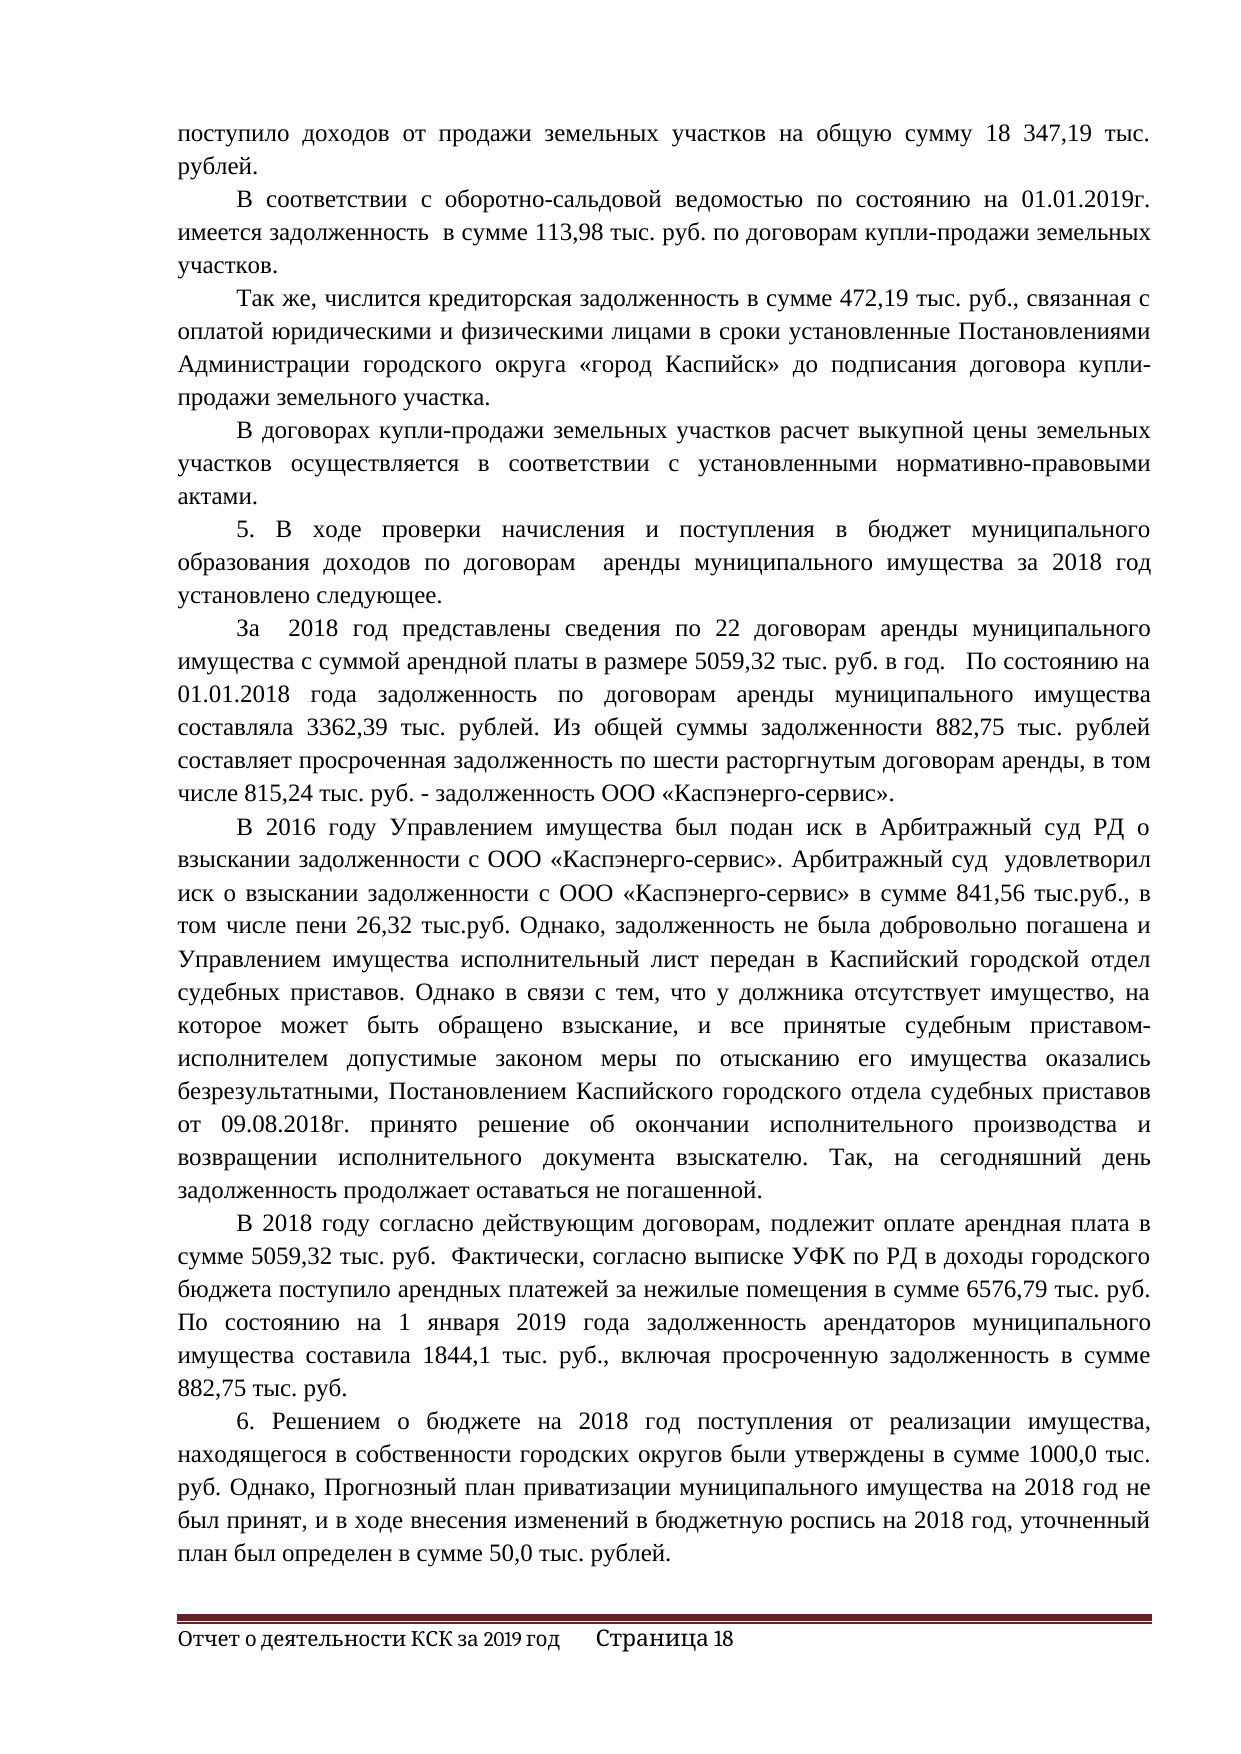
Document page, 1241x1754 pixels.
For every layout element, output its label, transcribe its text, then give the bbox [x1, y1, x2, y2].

text 5. В ходе проверки начисления и поступления в бюджет муниципального образования доходов по договорам аренды муниципального имущества за 2018 год установлено следующее. [177, 514, 1152, 609]
text В договорах купли-продажи земельных участков расчет выкупной цены земельных участков осуществляется в соответствии с установленными нормативно-правовыми актами. [177, 415, 1152, 510]
text В 2018 году согласно действующим договорам, подлежит оплате арендная плата в сумме 5059,32 тыс. руб. Фактически, согласно выписке УФК по РД в доходы городского бюджета поступило арендных платежей за нежилые помещения в сумме 6576,79 тыс. руб. По состоянию на 1 января 2019 года задолженность арендаторов муниципального имущества составила 1844,1 тыс. руб., включая просроченную задолженность в сумме 882,75 тыс. руб. [177, 1208, 1152, 1402]
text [177, 118, 1152, 180]
text Так же, числится кредиторская задолженность в сумме 472,19 тыс. руб., связанная с оплатой юридическими и физическими лицами в сроки установленные Постановлениями Администрации городского округа «город Каспийск» до подписания договора купли-продажи земельного участка. [177, 283, 1152, 411]
text В 2016 году Управлением имущества был подан иск в Арбитражный суд РД о взыскании задолженности с ООО «Каспэнерго-сервис». Арбитражный суд удовлетворил иск о взыскании задолженности с ООО «Каспэнерго-сервис» в сумме 841,56 тыс.руб., в том числе пени 26,32 тыс.руб. Однако, задолженность не была добровольно погашена и Управлением имущества исполнительный лист передан в Каспийский городской отдел судебных приставов. Однако в связи с тем, что у должника отсутствует имущество, на которое может быть обращено взыскание, и все принятые судебным приставом-исполнителем допустимые законом меры по отысканию его имущества оказались безрезультатными, Постановлением Каспийского городского отдела судебных приставов от 09.08.2018г. принято решение об окончании исполнительного производства и возвращении исполнительного документа взыскателю. Так, на сегодняшний день задолженность продолжает оставаться не погашенной. [177, 812, 1152, 1203]
text За 2018 год представлены сведения по 22 договорам аренды муниципального имущества с суммой арендной платы в размере 5059,32 тыс. руб. в год. По состоянию на 01.01.2018 года задолженность по договорам аренды муниципального имущества составляла 3362,39 тыс. рублей. Из общей суммы задолженности 882,75 тыс. рублей составляет просроченная задолженность по шести расторгнутым договорам аренды, в том числе 815,24 тыс. руб. - задолженность ООО «Каспэнерго-сервис». [177, 613, 1152, 807]
text 6. Решением о бюджете на 2018 год поступления от реализации имущества, находящегося в собственности городских округов были утверждены в сумме 1000,0 тыс. руб. Однако, Прогнозный план приватизации муниципального имущества на 2018 год не был принят, и в ходе внесения изменений в бюджетную роспись на 2018 год, уточненный план был определен в сумме 50,0 тыс. рублей. [177, 1406, 1152, 1567]
text В соответствии с оборотно-сальдовой ведомостью по состоянию на 01.01.2019г. имеется задолженность в сумме 113,98 тыс. руб. по договорам купли-продажи земельных участков. [177, 184, 1152, 279]
